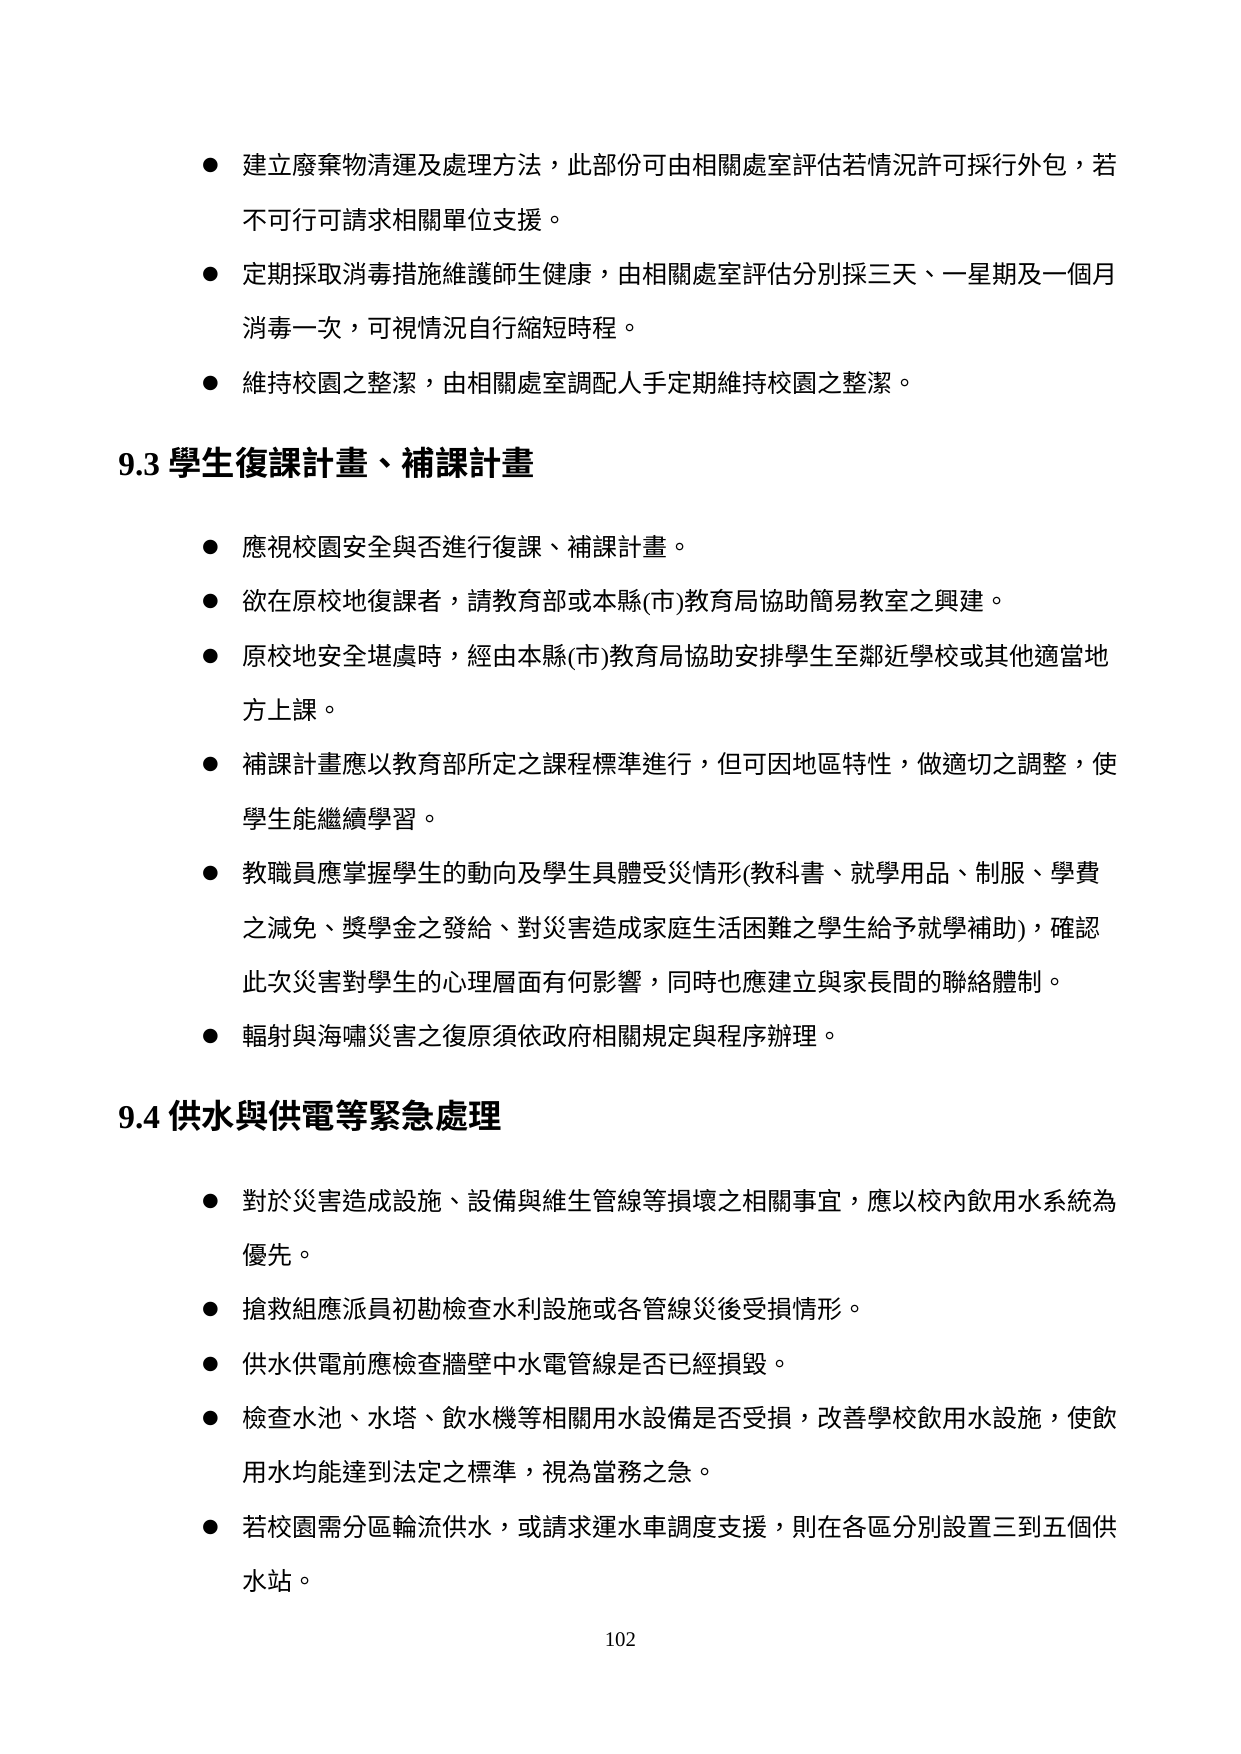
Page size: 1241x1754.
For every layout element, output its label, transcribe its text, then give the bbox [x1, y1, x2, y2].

text 維持校園之整潔，由相關處室調配人手定期維持校園之整潔。 [201, 418, 1122, 454]
text 補課計畫應以教育部所定之課程標準進行，但可因地區特性，做適切之調整，使學生能繼續學習。 [201, 799, 1122, 890]
text 定期採取消毒措施維護師生健康，由相關處室評估分別採三天、一星期及一個月消毒一次，可視情況自行縮短時程。 [201, 309, 1122, 399]
text 檢查水池、水塔、飲水機等相關用水設備是否受損，改善學校飲用水設施，使飲用水均能達到法定之標準，視為當務之急。 [201, 1453, 1122, 1543]
text 原校地安全堪虞時，經由本縣(市)教育局協助安排學生至鄰近學校或其他適當地方上課。 [201, 691, 1122, 781]
text 應視校園安全與否進行復課、補課計畫。 [201, 582, 1122, 618]
text 輻射與海嘯災害之復原須依政府相關規定與程序辦理。 [201, 1071, 1122, 1107]
subtitle 學生復課計畫、補課計畫 [118, 491, 1122, 539]
text 搶救組應派員初勘檢查水利設施或各管線災後受損情形。 [201, 1344, 1122, 1380]
text 教職員應掌握學生的動向及學生具體受災情形(教科書、就學用品、制服、學費之減免、獎學金之發給、對災害造成家庭生活困難之學生給予就學補助)，確認此次災害對學生的心理層面有何影響，同時也應建立與家長間的聯絡體制。 [201, 908, 1122, 1053]
text 由相關處室將全校圖面檢討選擇不受災威脅及廢棄物清運進出方便之空地。 [201, 146, 1122, 182]
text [201, 1562, 1122, 1598]
text 建立廢棄物清運及處理方法，此部份可由相關處室評估若情況許可採行外包，若不可行可請求相關單位支援。 [201, 200, 1122, 291]
subtitle 供水與供電等緊急處理 [118, 1144, 1122, 1192]
text 欲在原校地復課者，請教育部或本縣(市)教育局協助簡易教室之興建。 [201, 636, 1122, 672]
text 對於災害造成設施、設備與維生管線等損壞之相關事宜，應以校內飲用水系統為優先。 [201, 1235, 1122, 1326]
text 供水供電前應檢查牆壁中水電管線是否已經損毀。 [201, 1398, 1122, 1435]
